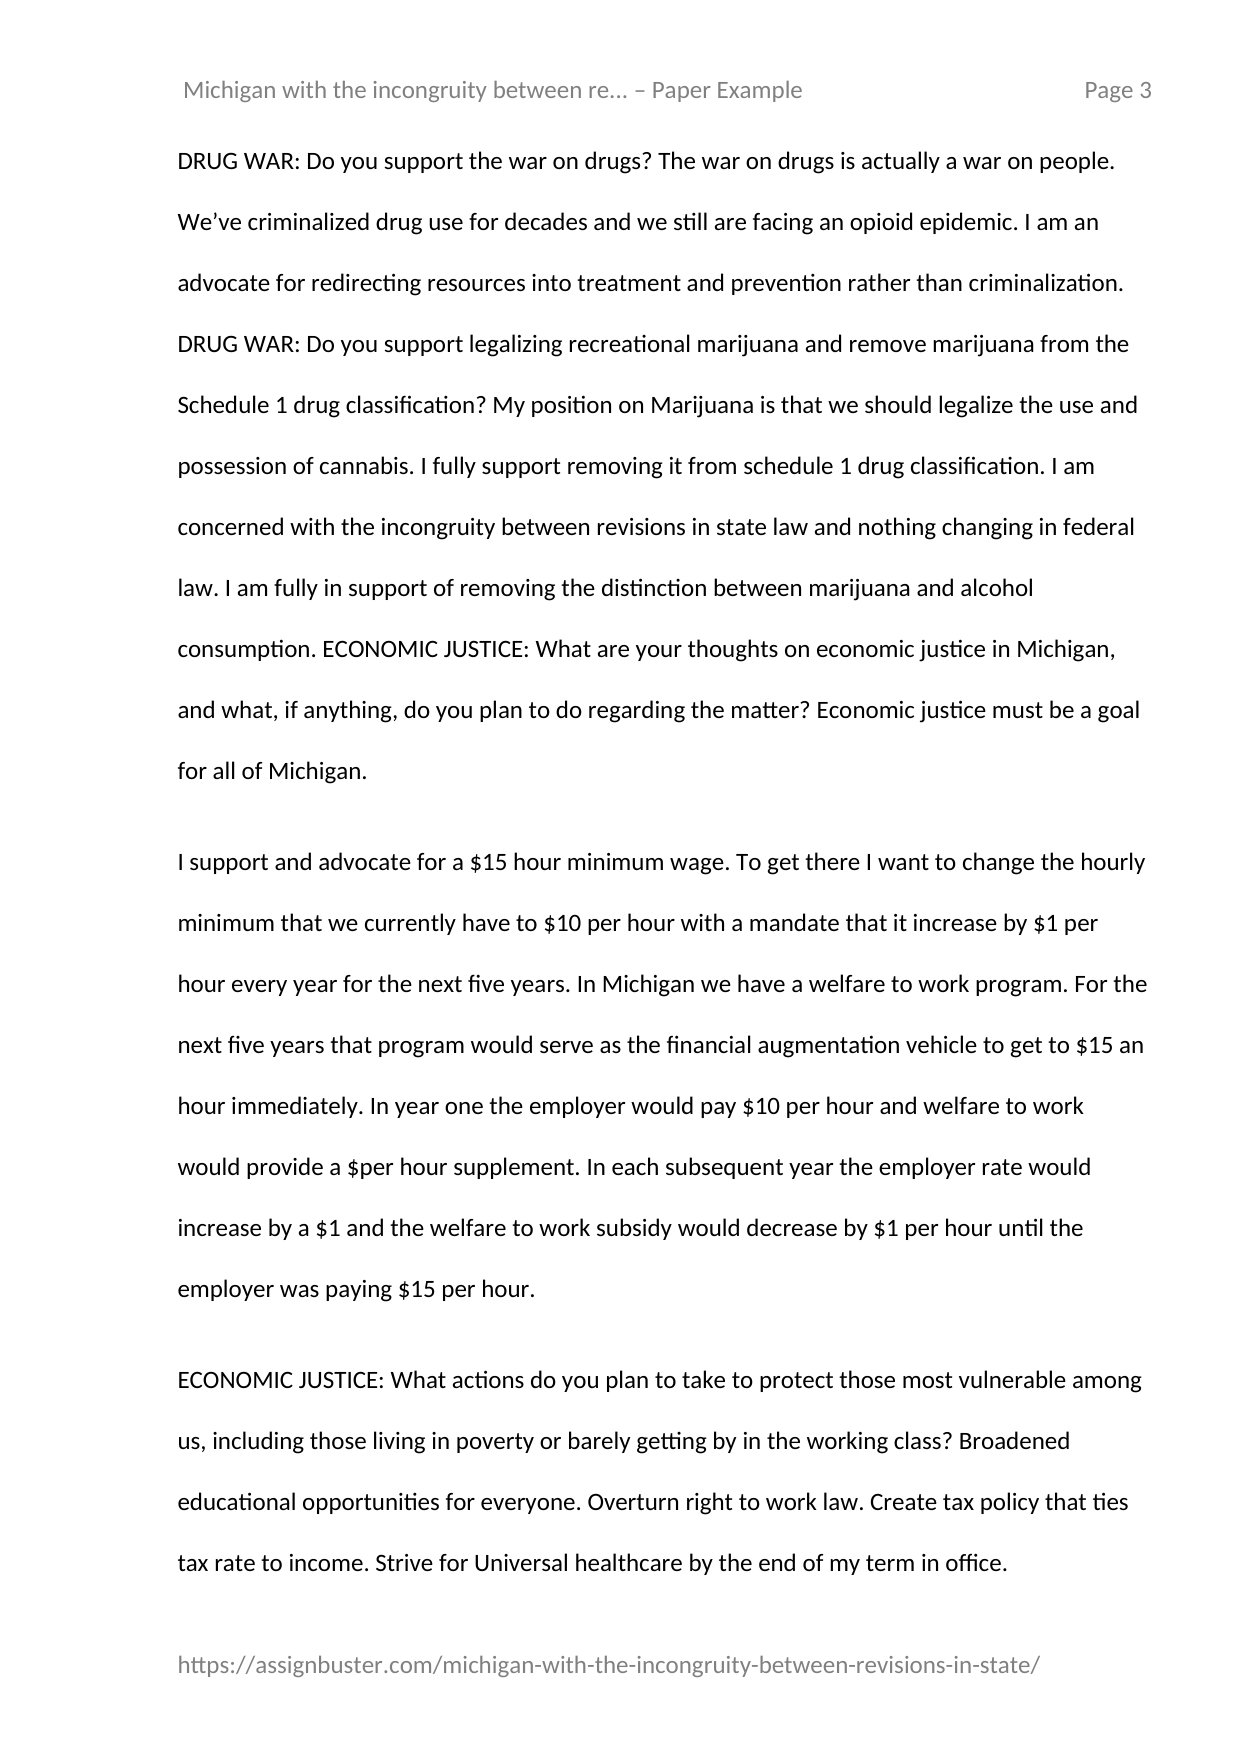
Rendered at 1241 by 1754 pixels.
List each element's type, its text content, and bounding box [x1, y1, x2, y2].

text ECONOMIC JUSTICE: What actions do you plan to take to protect those most vulnerable among us, including those living in poverty or barely getting by in the working class? Broadened educational opportunities for everyone. Overturn right to work law. Create tax policy that ties tax rate to income. Strive for Universal healthcare by the end of my term in office. [177, 1364, 1152, 1577]
text I support and advocate for a $15 hour minimum wage. To get there I want to change the hourly minimum that we currently have to $10 per hour with a mandate that it increase by $1 per hour every year for the next five years. In Michigan we have a welfare to work program. For the next five years that program would serve as the financial augmentation vehicle to get to $15 an hour immediately. In year one the employer would pay $10 per hour and welfare to work would provide a $per hour supplement. In each subsequent year the employer rate would increase by a $1 and the welfare to work subsidy would decrease by $1 per hour until the employer was paying $15 per hour. [177, 846, 1152, 1304]
text DRUG WAR: Do you support the war on drugs? The war on drugs is actually a war on people. We’ve criminalized drug use for decades and we still are facing an opioid epidemic. I am an advocate for redirecting resources into treatment and prevention rather than criminalization. DRUG WAR: Do you support legalizing recreational marijuana and remove marijuana from the Schedule 1 drug classification? My position on Marijuana is that we should legalize the use and possession of cannabis. I fully support removing it from schedule 1 drug classification. I am concerned with the incongruity between revisions in state law and nothing changing in federal law. I am fully in support of removing the distinction between marijuana and alcohol consumption. ECONOMIC JUSTICE: What are your thoughts on economic justice in Michigan, and what, if anything, do you plan to do regarding the matter? Economic justice must be a goal for all of Michigan. [177, 145, 1152, 786]
